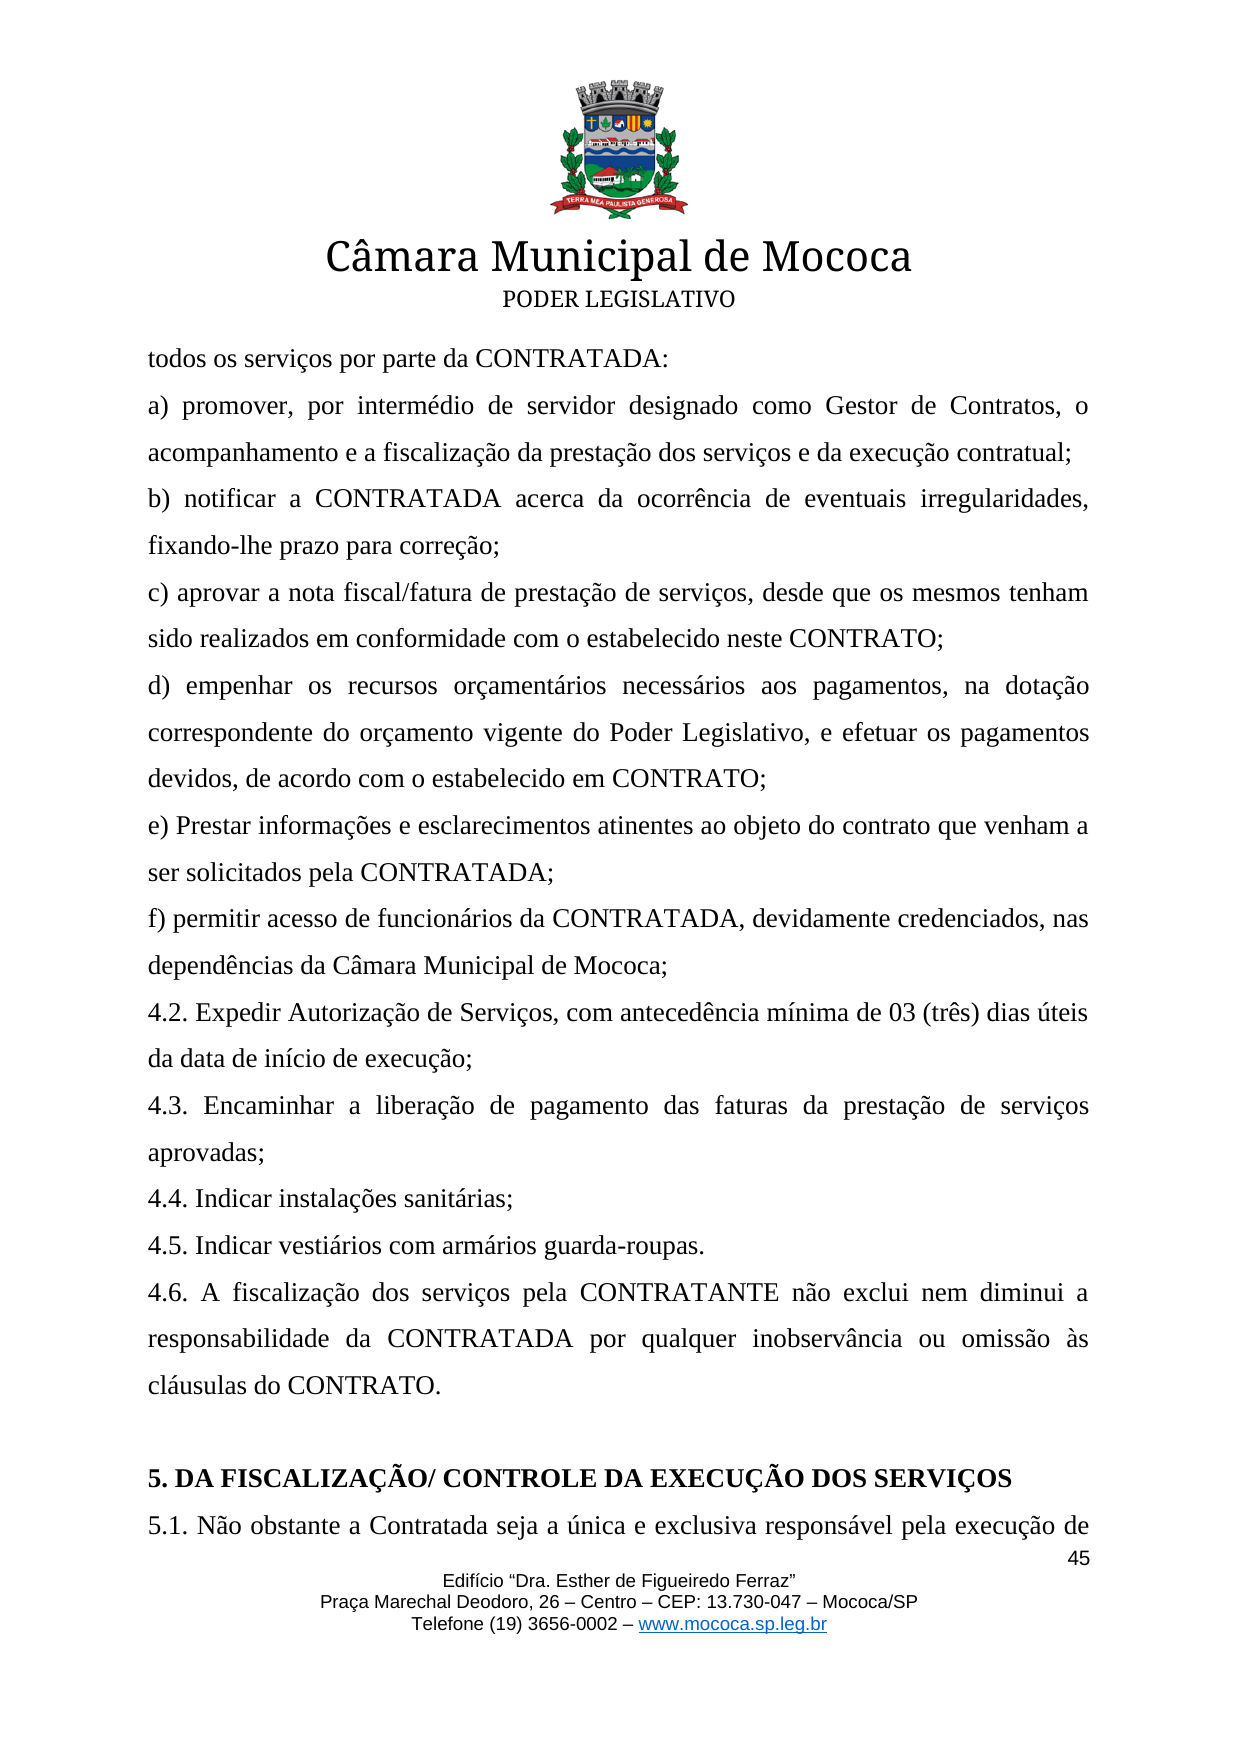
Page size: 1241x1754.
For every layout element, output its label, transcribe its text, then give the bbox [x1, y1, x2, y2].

text e) Prestar informações e esclarecimentos atinentes ao objeto do contrato que venham a ser solicitados pela CONTRATADA; [148, 809, 1090, 887]
text 4.4. Indicar instalações sanitárias; [148, 1183, 1090, 1214]
text b) notificar a CONTRATADA acerca da ocorrência de eventuais irregularidades, fixando-lhe prazo para correção; [148, 483, 1090, 560]
text d) empenhar os recursos orçamentários necessários aos pagamentos, na dotação correspondente do orçamento vigente do Poder Legislativo, e efetuar os pagamentos devidos, de acordo com o estabelecido em CONTRATO; [148, 669, 1090, 794]
text 4.5. Indicar vestiários com armários guarda-roupas. [148, 1229, 1090, 1260]
text a) promover, por intermédio de servidor designado como Gestor de Contratos, o acompanhamento e a fiscalização da prestação dos serviços e da execução contratual; [148, 389, 1090, 467]
text 4.6. A fiscalização dos serviços pela CONTRATANTE não exclui nem diminui a responsabilidade da CONTRATADA por qualquer inobservância ou omissão às cláusulas do CONTRATO. [148, 1276, 1090, 1400]
text 4.1. Cabe à CONTRATANTE, sem prejuízo da responsabilidade pela execução de todos os serviços por parte da CONTRATADA: [148, 343, 1090, 374]
text f) permitir acesso de funcionários da CONTRATADA, devidamente credenciados, nas dependências da Câmara Municipal de Mococa; [148, 903, 1090, 980]
picture [550, 75, 688, 227]
text 4.2. Expedir Autorização de Serviços, com antecedência mínima de 03 (três) dias úteis da data de início de execução; [148, 996, 1090, 1074]
text 5. DA FISCALIZAÇÃO/ CONTROLE DA EXECUÇÃO DOS SERVIÇOS [148, 1463, 1090, 1494]
text 4.3. Encaminhar a liberação de pagamento das faturas da prestação de serviços aprovadas; [148, 1089, 1090, 1167]
text c) aprovar a nota fiscal/fatura de prestação de serviços, desde que os mesmos tenham sido realizados em conformidade com o estabelecido neste CONTRATO; [148, 576, 1090, 654]
